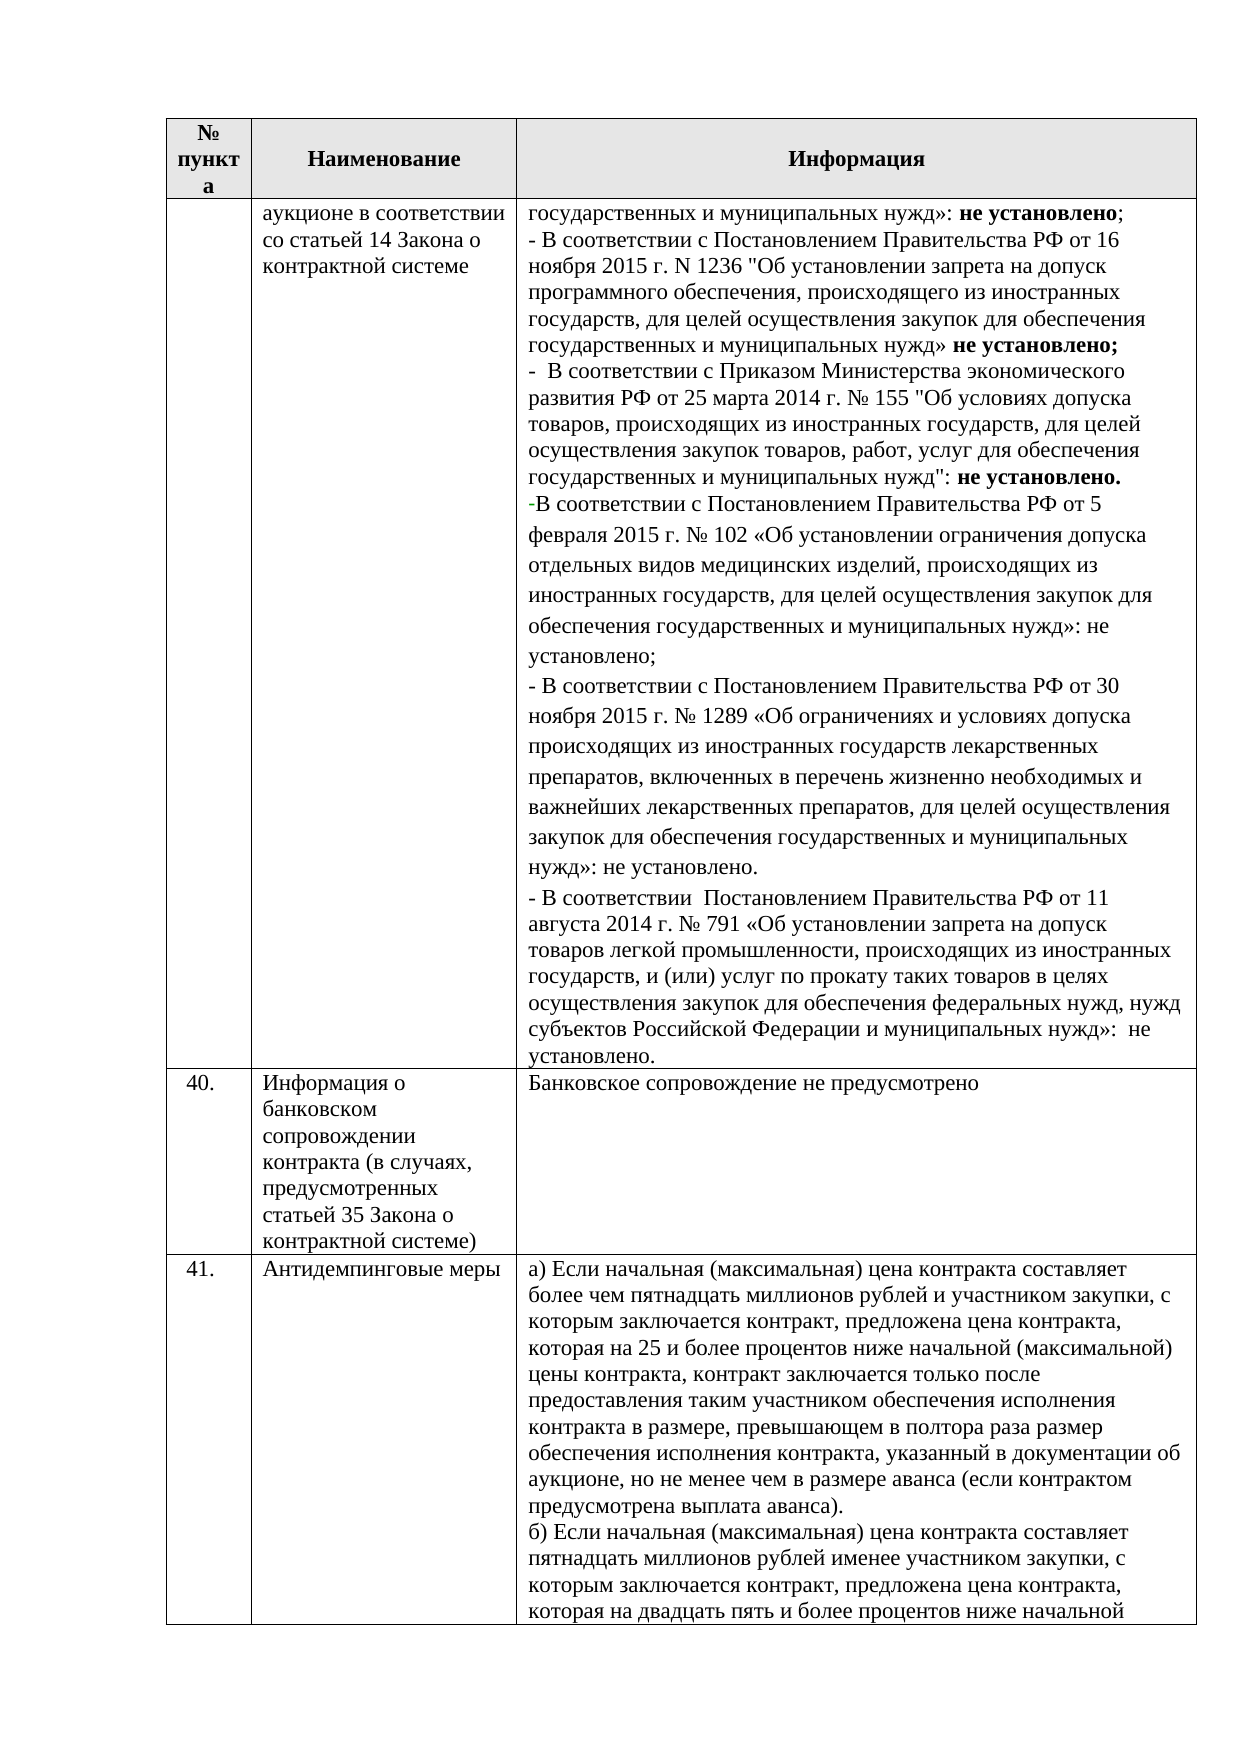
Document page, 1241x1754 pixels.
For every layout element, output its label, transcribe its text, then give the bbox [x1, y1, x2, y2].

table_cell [252, 199, 516, 1068]
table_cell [517, 1255, 1196, 1623]
table_header Информация [517, 119, 1196, 198]
table_cell [167, 1069, 251, 1253]
table_cell Банковское сопровождение не предусмотрено [517, 1069, 1196, 1253]
table_header № пункта [167, 119, 251, 198]
table_cell [167, 199, 251, 1068]
table_cell Информация о банковском сопровождении контракта (в случаях, предусмотренных статьей 35 Закона о контрактной системе) [252, 1069, 516, 1253]
table_cell Антидемпинговые меры [252, 1255, 516, 1623]
table_header Наименование [252, 119, 516, 198]
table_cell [517, 199, 1196, 1068]
table_cell [167, 1255, 251, 1623]
